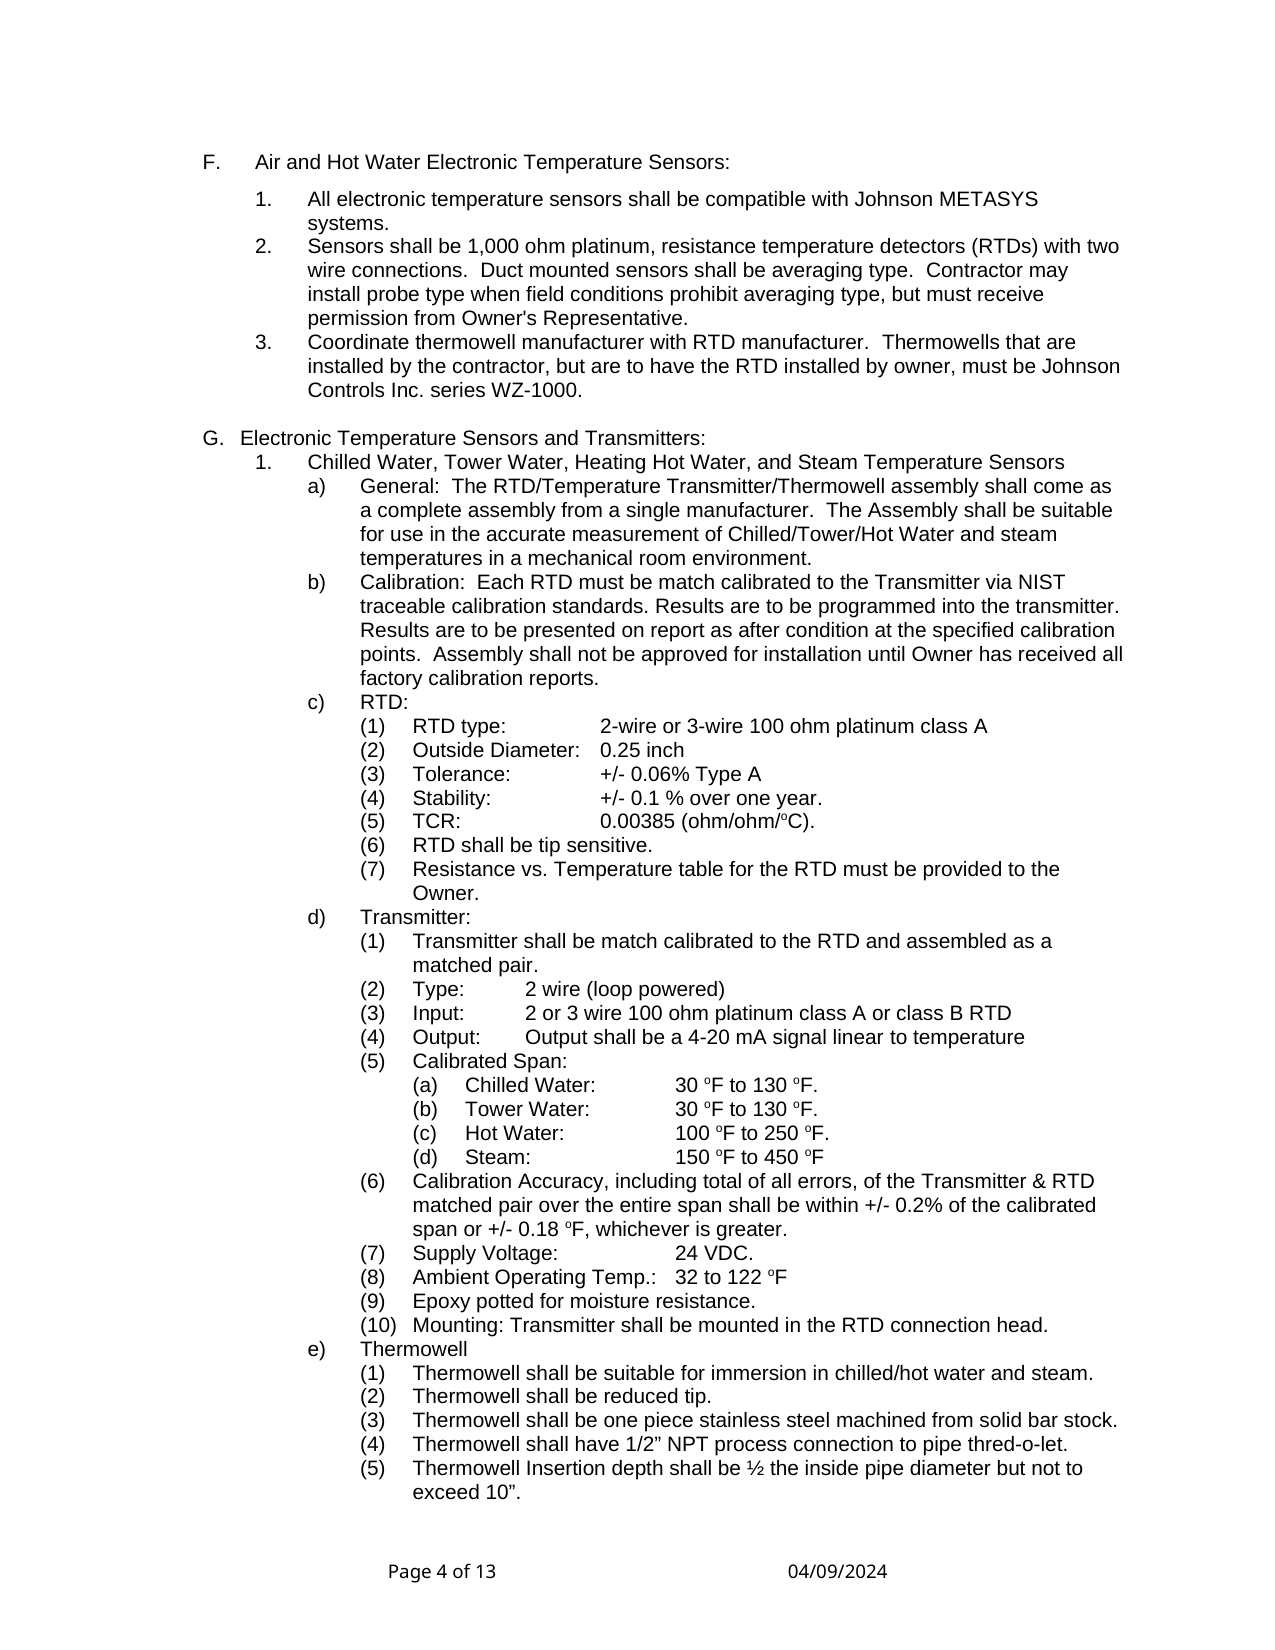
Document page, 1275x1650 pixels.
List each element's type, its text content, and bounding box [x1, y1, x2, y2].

list Calibration: Each RTD must be match calibrated to the Transmitter via NIST traceable calibration standards. Results are to be programmed into the transmitter. Results are to be presented on report as after condition at the specified calibration points. Assembly shall not be approved for installation until Owner has received all factory calibration reports. [307, 570, 1125, 689]
list RTD: [307, 689, 1125, 713]
list Air and Hot Water Electronic Temperature Sensors: [202, 150, 1125, 174]
list Transmitter: [307, 905, 1125, 929]
list Ambient Operating Temp.: 32 to 122 oF [360, 1264, 1125, 1288]
list TCR: 0.00385 (ohm/ohm/oC). [360, 809, 1125, 833]
list Chilled Water, Tower Water, Heating Hot Water, and Steam Temperature Sensors [255, 450, 1125, 474]
list Electronic Temperature Sensors and Transmitters: [202, 426, 1125, 450]
list Transmitter shall be match calibrated to the RTD and assembled as a matched pair. [360, 929, 1125, 977]
list Thermowell shall be suitable for immersion in chilled/hot water and steam. [360, 1360, 1125, 1384]
list Tolerance: +/- 0.06% Type A [360, 761, 1125, 785]
list Calibration Accuracy, including total of all errors, of the Transmitter & RTD matched pair over the entire span shall be within +/- 0.2% of the calibrated span or +/- 0.18 oF, whichever is greater. [360, 1169, 1125, 1241]
list Hot Water: 100 oF to 250 oF. [412, 1121, 1125, 1145]
list Thermowell shall have 1/2” NPT process connection to pipe thred-o-let. [360, 1432, 1125, 1456]
list Thermowell Insertion depth shall be ½ the inside pipe diameter but not to exceed 10”. [360, 1456, 1125, 1504]
list RTD type: 2-wire or 3-wire 100 ohm platinum class A [360, 713, 1125, 737]
list Stability: +/- 0.1 % over one year. [360, 785, 1125, 809]
list Thermowell [307, 1336, 1125, 1360]
list All electronic temperature sensors shall be compatible with Johnson METASYS systems. [255, 186, 1125, 234]
list Outside Diameter: 0.25 inch [360, 737, 1125, 761]
list Supply Voltage: 24 VDC. [360, 1241, 1125, 1264]
list RTD shall be tip sensitive. [360, 833, 1125, 857]
list General: The RTD/Temperature Transmitter/Thermowell assembly shall come as a complete assembly from a single manufacturer. The Assembly shall be suitable for use in the accurate measurement of Chilled/Tower/Hot Water and steam temperatures in a mechanical room environment. [307, 474, 1125, 570]
list Sensors shall be 1,000 ohm platinum, resistance temperature detectors (RTDs) with two wire connections. Duct mounted sensors shall be averaging type. Contractor may install probe type when field conditions prohibit averaging type, but must receive permission from Owner's Representative. [255, 234, 1125, 330]
list Thermowell shall be reduced tip. [360, 1384, 1125, 1408]
list Mounting: Transmitter shall be mounted in the RTD connection head. [360, 1312, 1125, 1336]
list Chilled Water: 30 oF to 130 oF. [412, 1073, 1125, 1097]
list Tower Water: 30 oF to 130 oF. [412, 1097, 1125, 1121]
list Output: Output shall be a 4-20 mA signal linear to temperature [360, 1025, 1125, 1049]
list Coordinate thermowell manufacturer with RTD manufacturer. Thermowells that are installed by the contractor, but are to have the RTD installed by owner, must be Johnson Controls Inc. series WZ-1000. [255, 330, 1125, 402]
list Type: 2 wire (loop powered) [360, 977, 1125, 1001]
list Steam: 150 oF to 450 oF [412, 1145, 1125, 1169]
list Calibrated Span: [360, 1049, 1125, 1073]
list Epoxy potted for moisture resistance. [360, 1288, 1125, 1312]
list Thermowell shall be one piece stainless steel machined from solid bar stock. [360, 1408, 1125, 1432]
list Resistance vs. Temperature table for the RTD must be provided to the Owner. [360, 857, 1125, 905]
list Input: 2 or 3 wire 100 ohm platinum class A or class B RTD [360, 1001, 1125, 1025]
